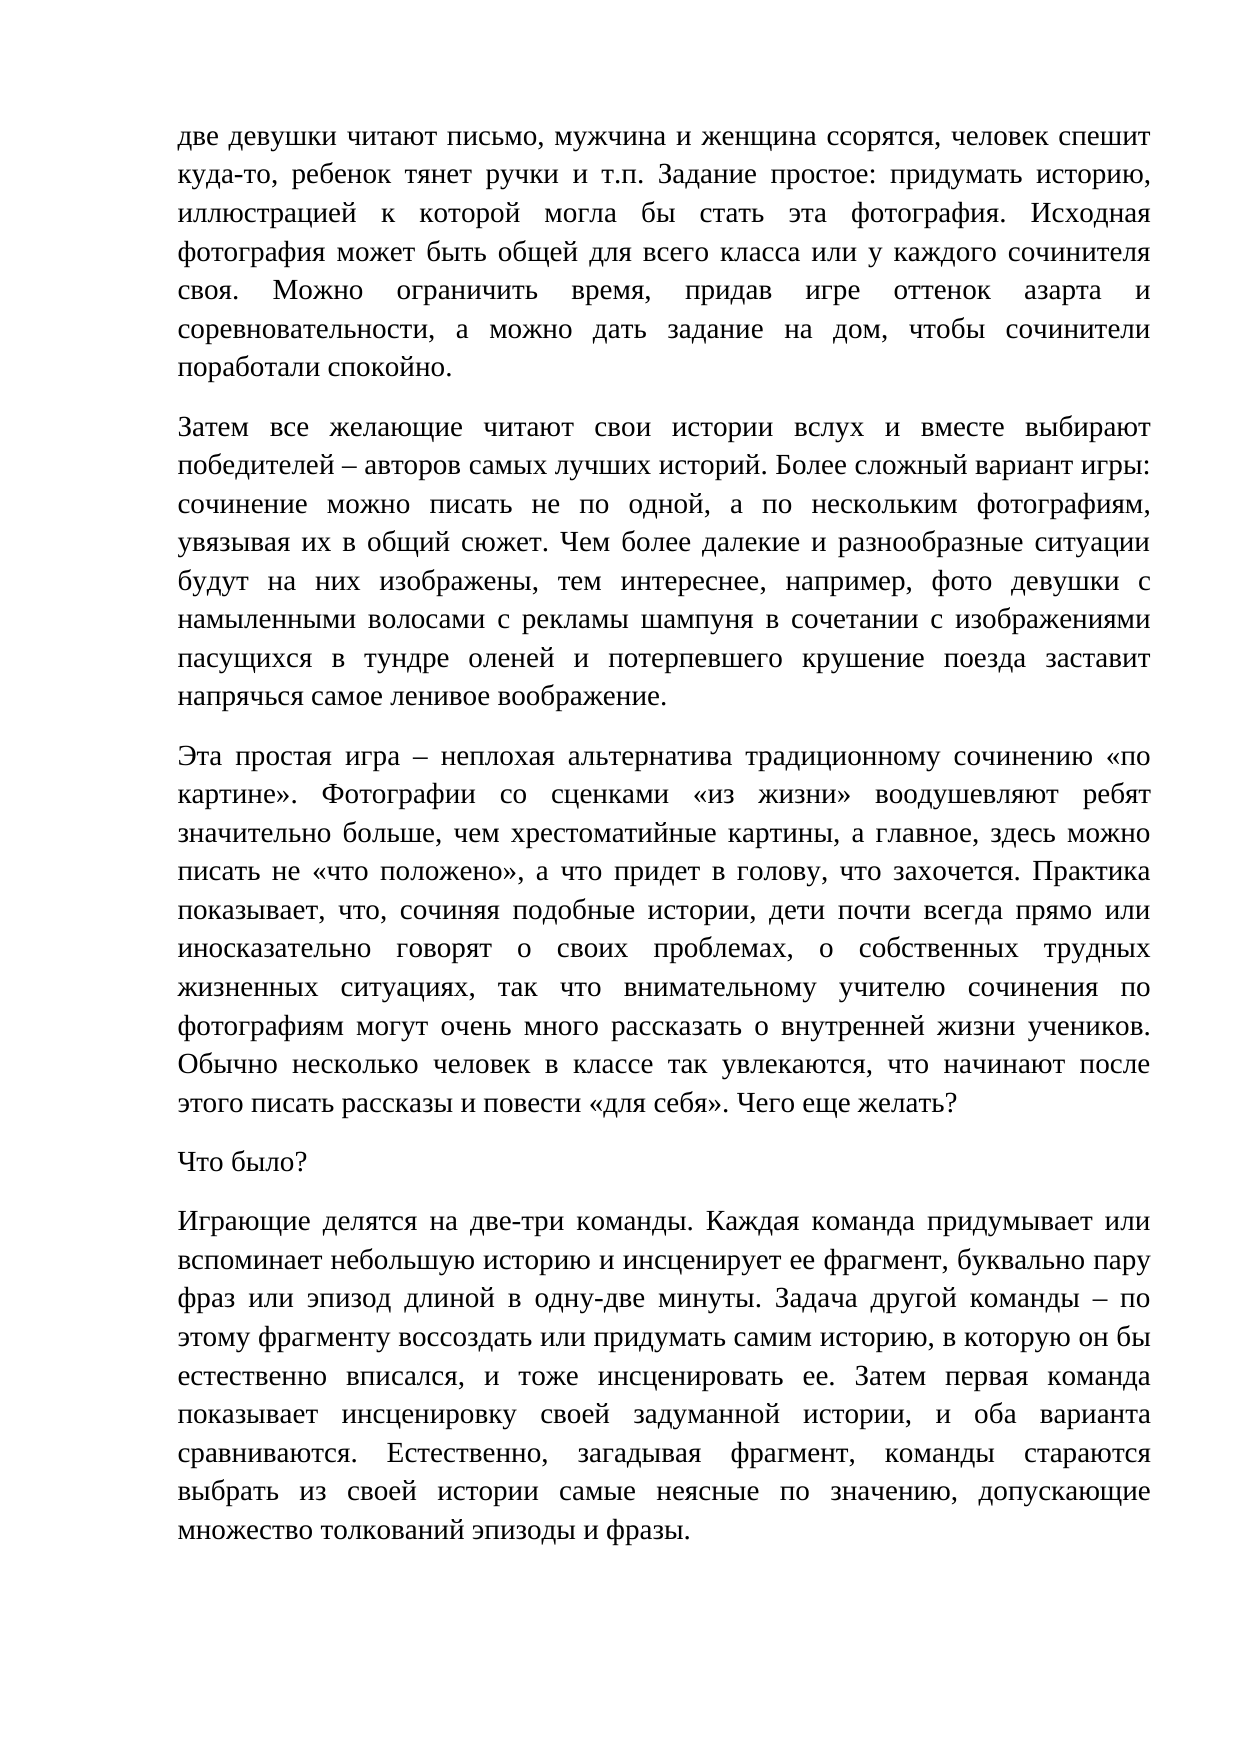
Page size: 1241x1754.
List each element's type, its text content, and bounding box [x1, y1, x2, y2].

text Играющие делятся на две-три команды. Каждая команда придумывает или вспоминает небольшую историю и инсценирует ее фрагмент, буквально пару фраз или эпизод длиной в одну-две минуты. Задача другой команды – по этому фрагменту воссоздать или придумать самим историю, в которую он бы естественно вписался, и тоже инсценировать ее. Затем первая команда показывает инсценировку своей задуманной истории, и оба варианта сравниваются. Естественно, загадывая фрагмент, команды стараются выбрать из своей истории самые неясные по значению, допускающие множество толкований эпизоды и фразы. [177, 1203, 1152, 1545]
text Затем все желающие читают свои истории вслух и вместе выбирают победителей – авторов самых лучших историй. Более сложный вариант игры: сочинение можно писать не по одной, а по нескольким фотографиям, увязывая их в общий сюжет. Чем более далекие и разнообразные ситуации будут на них изображены, тем интереснее, например, фото девушки с намыленными волосами с рекламы шампуня в сочетании с изображениями пасущихся в тундре оленей и потерпевшего крушение поезда заставит напрячься самое ленивое воображение. [177, 409, 1152, 712]
text Эта простая игра – неплохая альтернатива традиционному сочинению «по картине». Фотографии со сценками «из жизни» воодушевляют ребят значительно больше, чем хрестоматийные картины, а главное, здесь можно писать не «что положено», а что придет в голову, что захочется. Практика показывает, что, сочиняя подобные истории, дети почти всегда прямо или иносказательно говорят о своих проблемах, о собственных трудных жизненных ситуациях, так что внимательному учителю сочинения по фотографиям могут очень много рассказать о внутренней жизни учеников. Обычно несколько человек в классе так увлекаются, что начинают после этого писать рассказы и повести «для себя». Чего еще желать? [177, 738, 1152, 1118]
text Что было? [177, 1144, 1152, 1178]
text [177, 118, 1152, 383]
